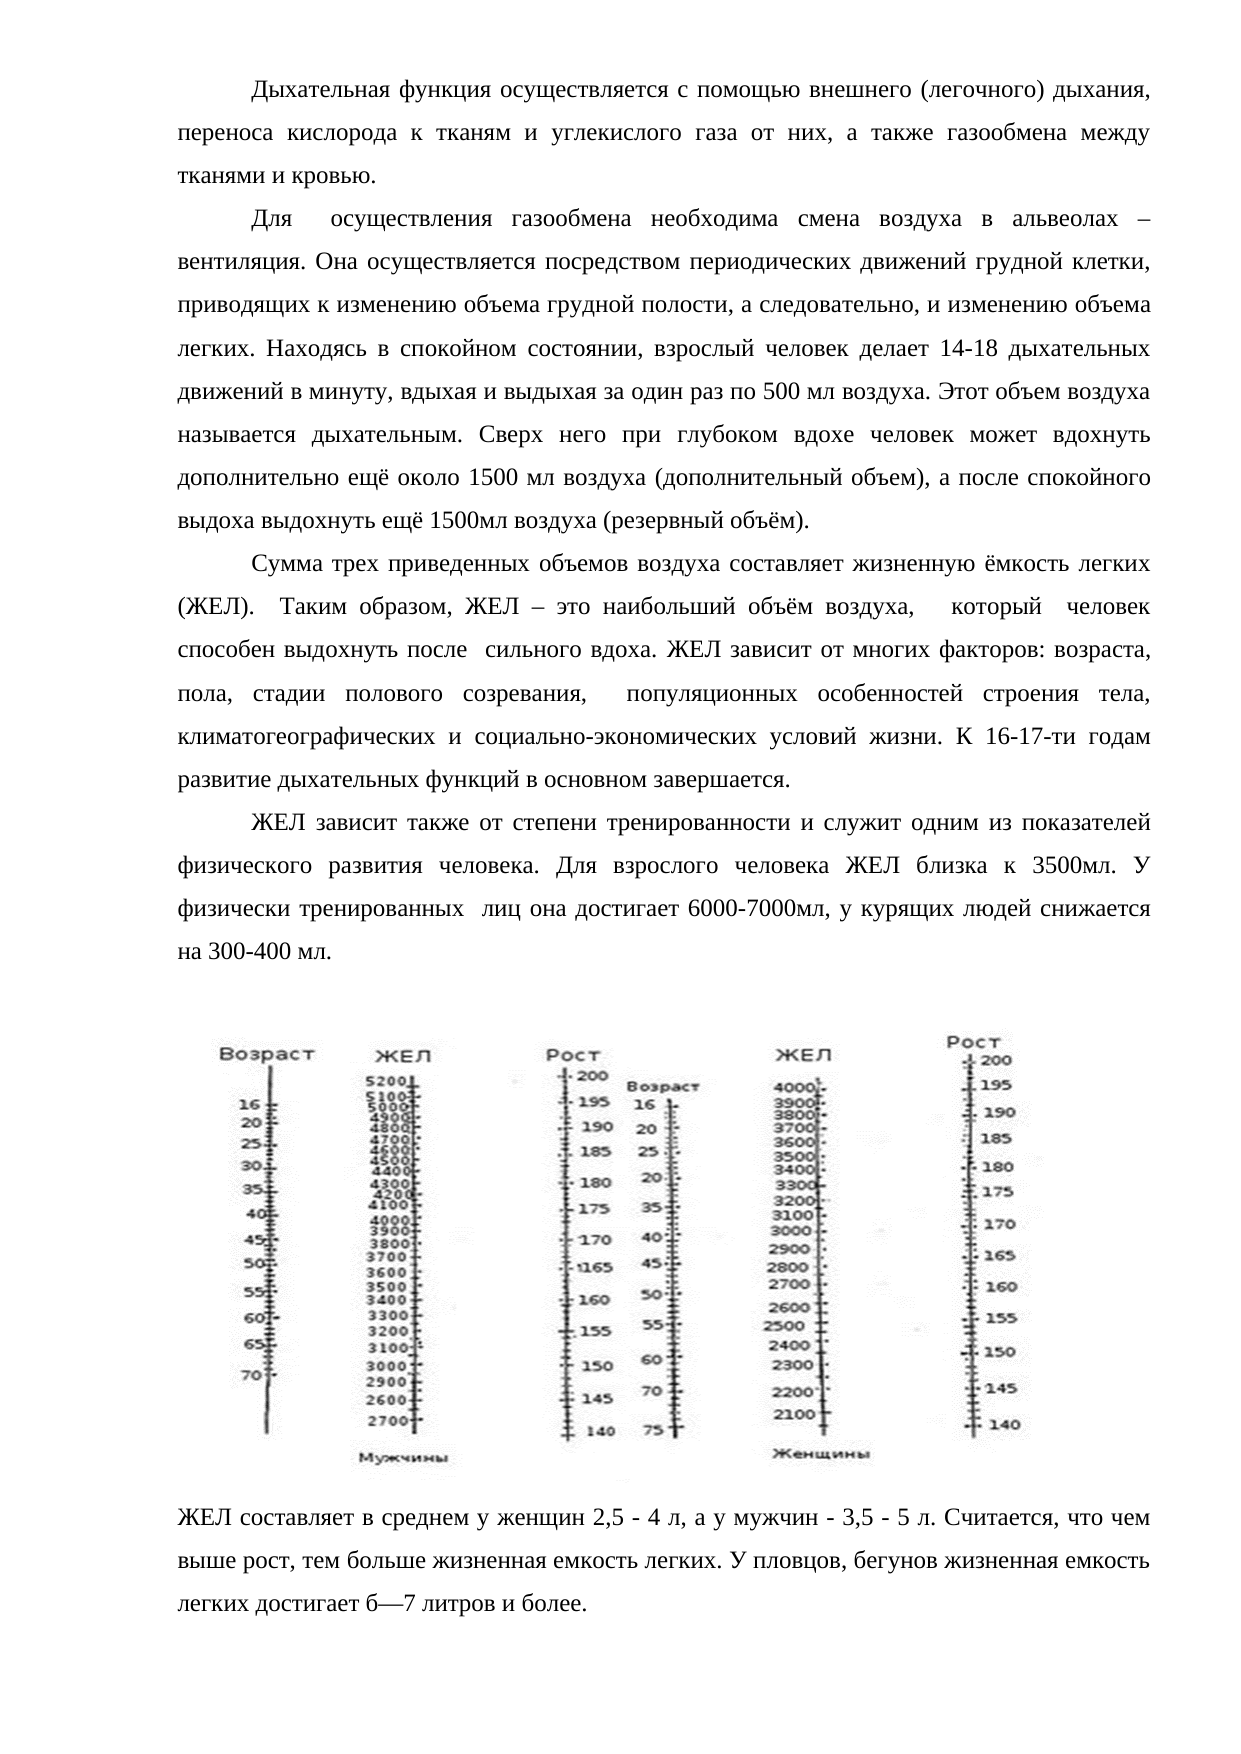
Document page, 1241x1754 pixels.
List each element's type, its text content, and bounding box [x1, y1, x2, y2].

text Для осуществления газообмена необходима смена воздуха в альвеолах – вентиляция. Она осуществляется посредством периодических движений грудной клетки, приводящих к изменению объема грудной полости, а следовательно, и изменению объема легких. Находясь в спокойном состоянии, взрослый человек делает 14-18 дыхательных движений в минуту, вдыхая и выдыхая за один раз по 500 мл воздуха. Этот объем воздуха называется дыхательным. Сверх него при глубоком вдохе человек может вдохнуть дополнительно ещё около 1500 мл воздуха (дополнительный объем), а после спокойного выдоха выдохнуть ещё 1500мл воздуха (резервный объём). [177, 203, 1152, 534]
text Сумма трех приведенных объемов воздуха составляет жизненную ёмкость легких (ЖЕЛ). Таким образом, ЖЕЛ – это наибольший объём воздуха, который человек способен выдохнуть после сильного вдоха. ЖЕЛ зависит от многих факторов: возраста, пола, стадии полового созревания, популяционных особенностей строения тела, климатогеографических и социально-экономических условий жизни. К 16-17-ти годам развитие дыхательных функций в основном завершается. [177, 548, 1152, 793]
picture [177, 1010, 1048, 1483]
text ЖЕЛ составляет в среднем у женщин 2,5 - 4 л, а у мужчин - 3,5 - 5 л. Считается, что чем выше рост, тем больше жизненная емкость легких. У пловцов, бегунов жизненная емкость легких достигает б—7 литров и более. [177, 1502, 1152, 1617]
text Дыхательная функция осуществляется с помощью внешнего (легочного) дыхания, переноса кислорода к тканям и углекислого газа от них, а также газообмена между тканями и кровью. [177, 74, 1152, 189]
text ЖЕЛ зависит также от степени тренированности и служит одним из показателей физического развития человека. Для взрослого человека ЖЕЛ близка к 3500мл. У физически тренированных лиц она достигает 6000-7000мл, у курящих людей снижается на 300-400 мл. [177, 807, 1152, 965]
